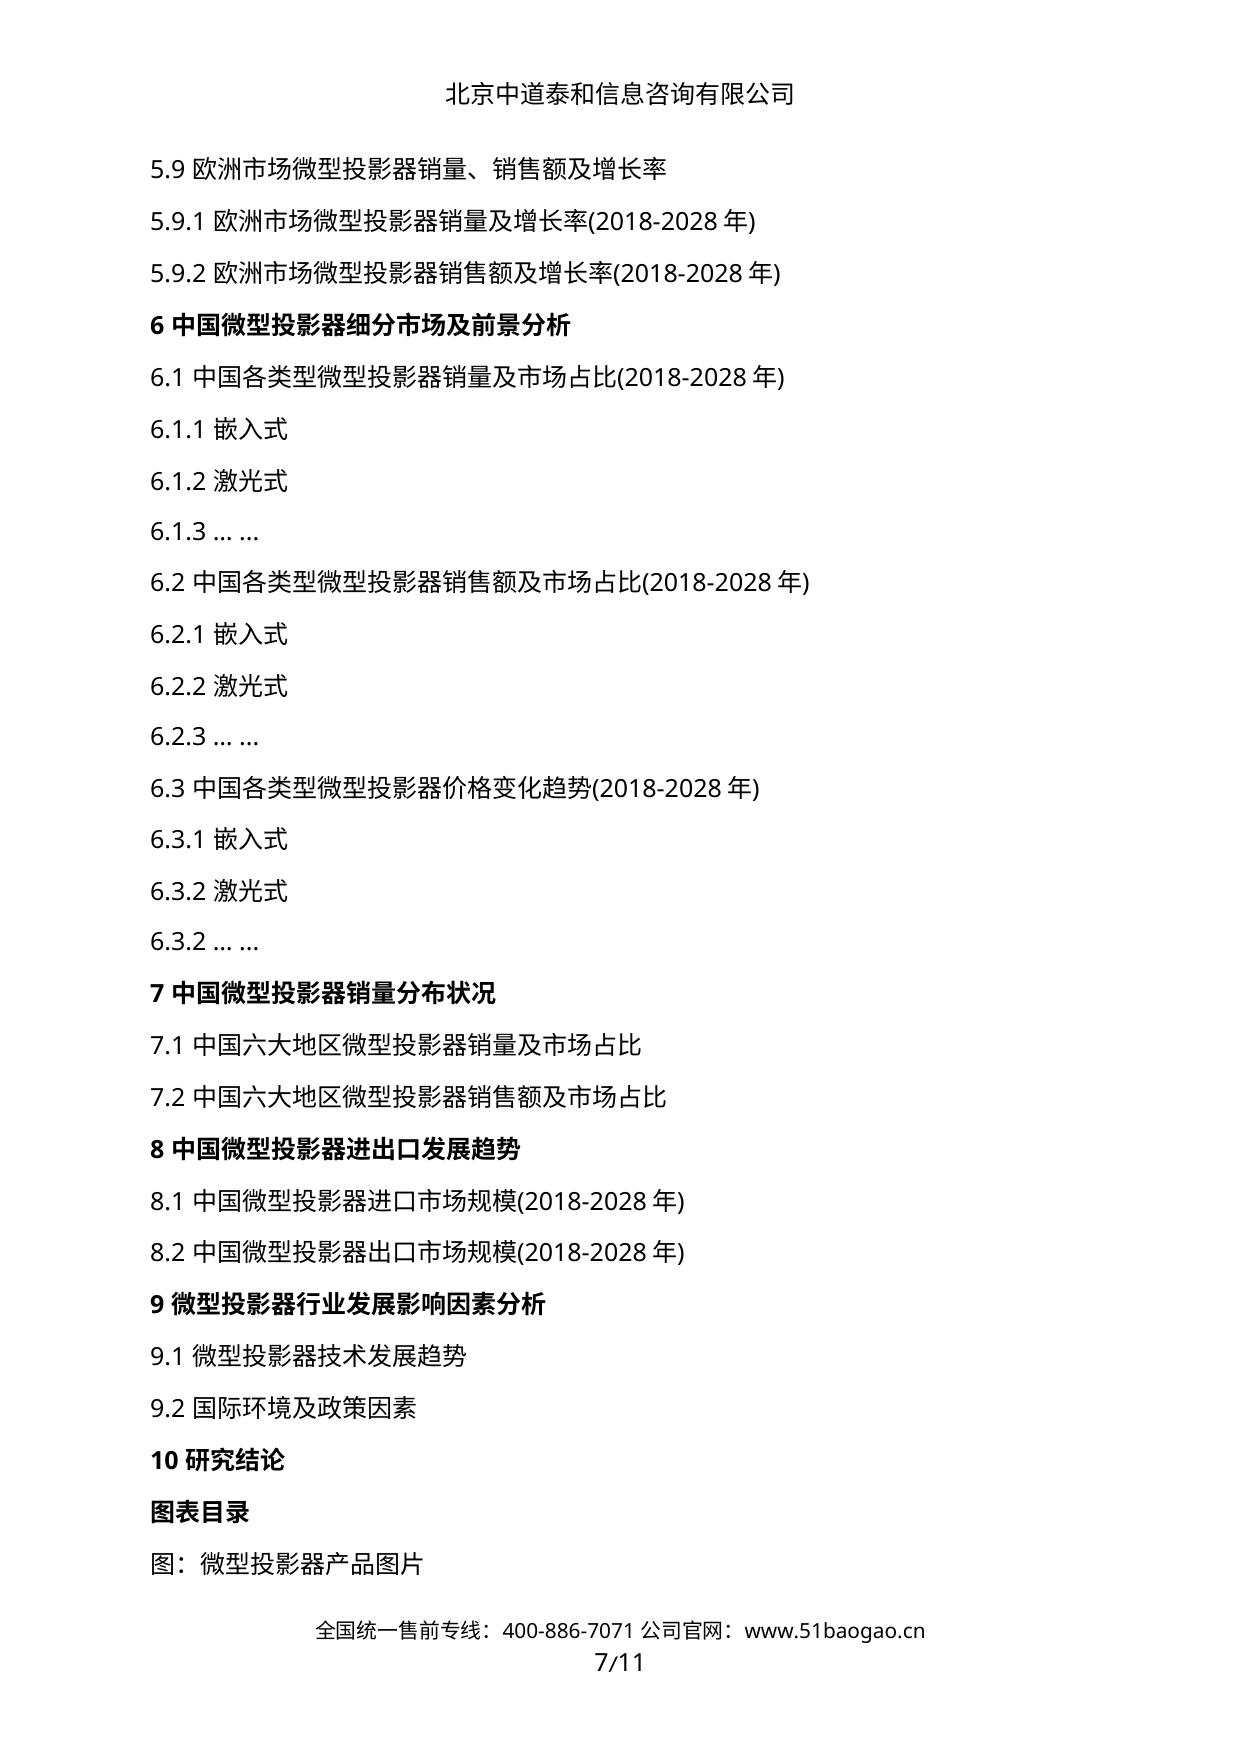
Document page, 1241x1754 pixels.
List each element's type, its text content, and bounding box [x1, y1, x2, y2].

text 图表目录 [150, 1492, 1090, 1528]
text 6.1 中国各类型微型投影器销量及市场占比(2018-2028年) [150, 357, 1090, 394]
text 5.9 欧洲市场微型投影器销量、销售额及增长率 [150, 150, 1090, 186]
text 6.3.2 激光式 [150, 872, 1090, 908]
text 7.2 中国六大地区微型投影器销售额及市场占比 [150, 1077, 1090, 1113]
text 9.1 微型投影器技术发展趋势 [150, 1337, 1090, 1373]
text 7 中国微型投影器销量分布状况 [150, 973, 1090, 1010]
text 5.9.2 欧洲市场微型投影器销售额及增长率(2018-2028年) [150, 254, 1090, 290]
text 8.1 中国微型投影器进口市场规模(2018-2028年) [150, 1181, 1090, 1217]
text 8.2 中国微型投影器出口市场规模(2018-2028年) [150, 1233, 1090, 1269]
text 6 中国微型投影器细分市场及前景分析 [150, 306, 1090, 342]
text 9.2 国际环境及政策因素 [150, 1388, 1090, 1425]
text 6.1.1 嵌入式 [150, 409, 1090, 446]
text 6.1.3 … ... [150, 513, 1090, 547]
text 5.9.1 欧洲市场微型投影器销量及增长率(2018-2028年) [150, 202, 1090, 238]
text 7.1 中国六大地区微型投影器销量及市场占比 [150, 1025, 1090, 1062]
text 6.3.1 嵌入式 [150, 820, 1090, 856]
text 图：微型投影器产品图片 [150, 1544, 1090, 1580]
text 9 微型投影器行业发展影响因素分析 [150, 1285, 1090, 1321]
text 6.1.2 激光式 [150, 461, 1090, 497]
text 10 研究结论 [150, 1440, 1090, 1477]
text 6.3 中国各类型微型投影器价格变化趋势(2018-2028年) [150, 768, 1090, 804]
text 6.3.2 … ... [150, 924, 1090, 958]
text 6.2 中国各类型微型投影器销售额及市场占比(2018-2028年) [150, 563, 1090, 599]
text 6.2.3 … ... [150, 718, 1090, 752]
text 8 中国微型投影器进出口发展趋势 [150, 1129, 1090, 1165]
text 6.2.1 嵌入式 [150, 615, 1090, 651]
text 6.2.2 激光式 [150, 667, 1090, 703]
